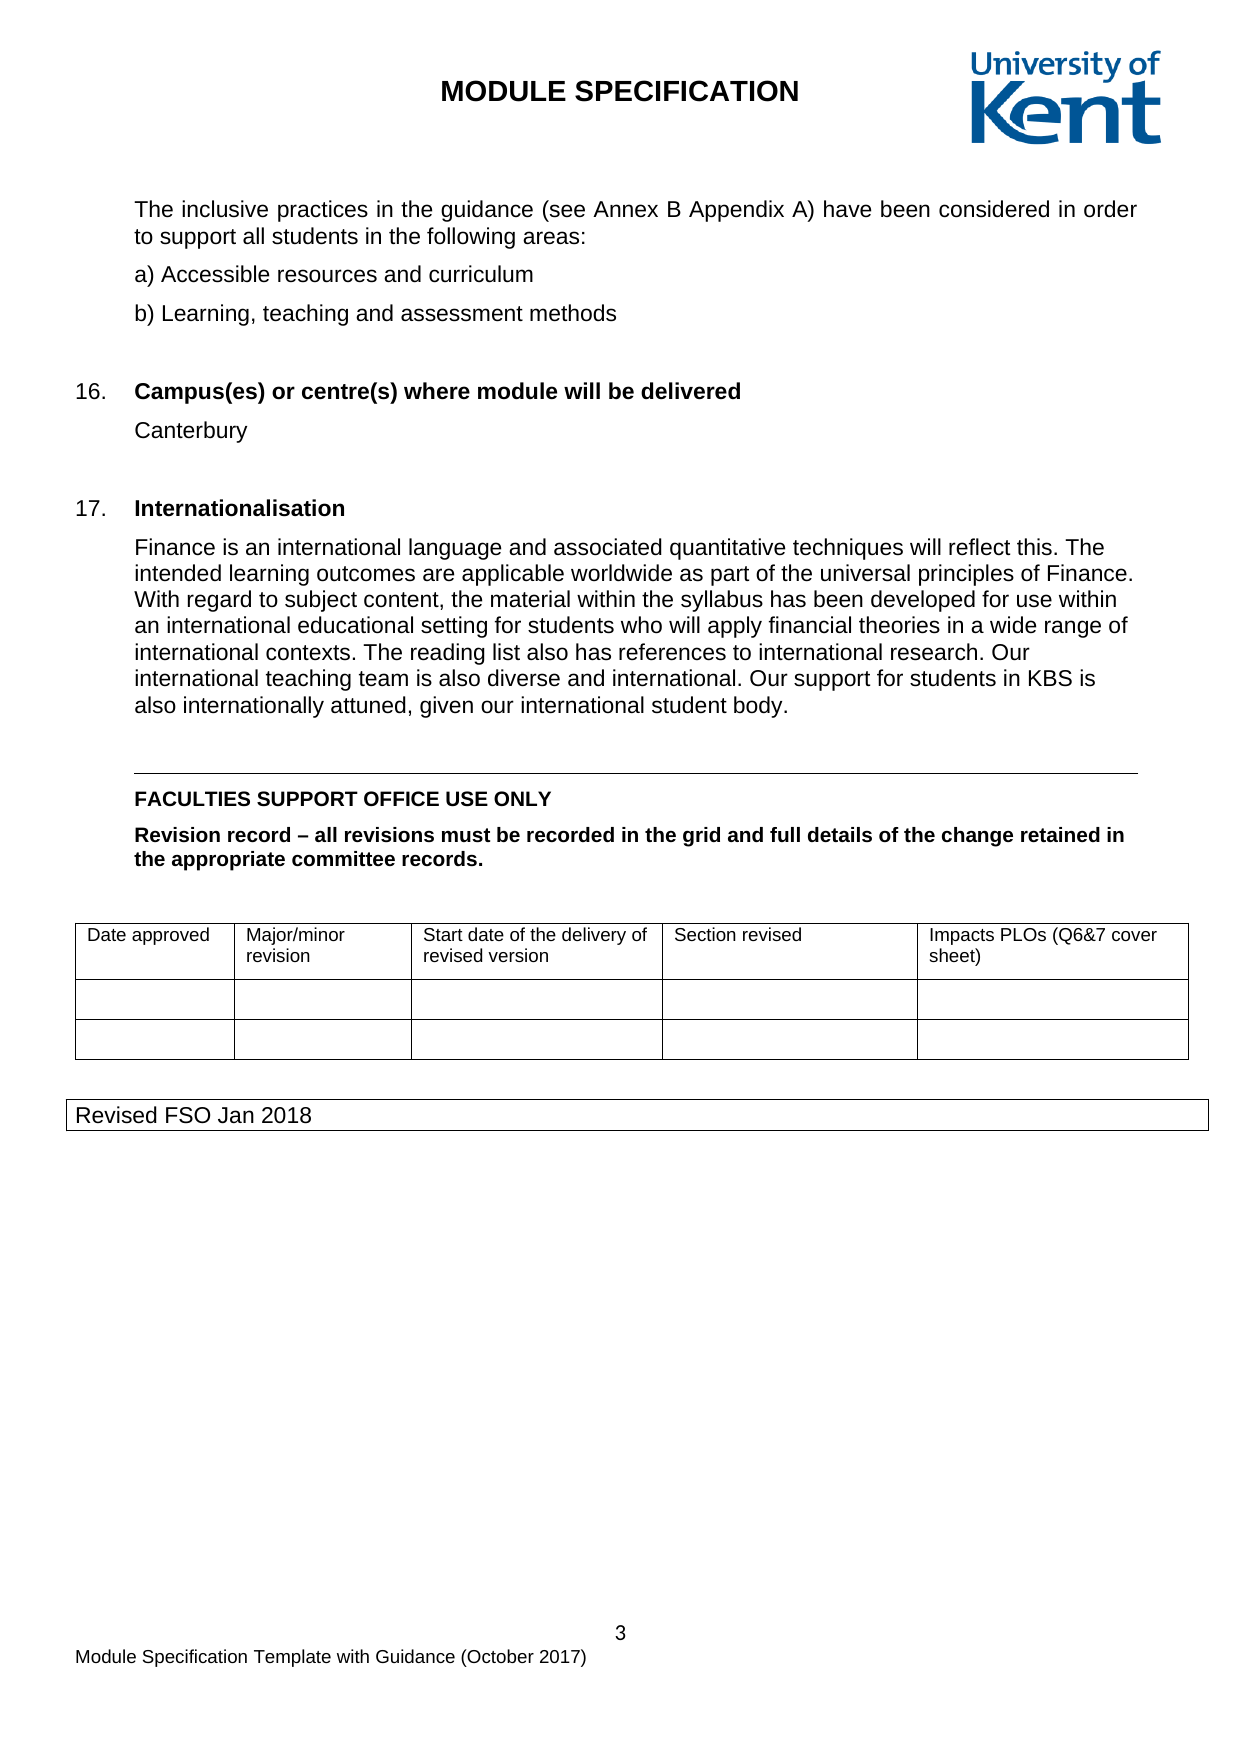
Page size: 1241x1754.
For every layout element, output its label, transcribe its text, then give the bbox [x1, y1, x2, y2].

text Canterbury [134, 417, 1138, 443]
table_header Date approved [76, 924, 234, 979]
table_cell [76, 980, 234, 1019]
table_header Section revised [663, 924, 917, 979]
list Finance is an international language and associated quantitative techniques will reflect this. The intended learning outcomes are applicable worldwide as part of the universal principles of Finance. With regard to subject content, the material within the syllabus has been developed for use within an international educational setting for students who will apply financial theories in a wide range of international contexts. The reading list also has references to international research. Our international teaching team is also diverse and international. Our support for students in KBS is also internationally attuned, given our international student body. [134, 533, 1138, 718]
table_cell [412, 980, 662, 1019]
text a) Accessible resources and curriculum [134, 261, 1138, 288]
table_cell [918, 1020, 1188, 1059]
text The inclusive practices in the guidance (see Annex B Appendix A) have been considered in order to support all students in the following areas: [134, 196, 1138, 249]
text b) Learning, teaching and assessment methods [134, 300, 1138, 327]
table_cell [235, 980, 411, 1019]
table_header Start date of the delivery of revised version [412, 924, 662, 979]
list Campus(es) or centre(s) where module will be delivered [75, 378, 1138, 404]
text Revision record – all revisions must be recorded in the grid and full details of the change retained in the appropriate committee records. [134, 823, 1138, 871]
table_cell [918, 980, 1188, 1019]
table_header Major/minor revision [235, 924, 411, 979]
table_header Impacts PLOs (Q6&7 cover sheet) [918, 924, 1188, 979]
table_cell [76, 1020, 234, 1059]
table_cell [663, 980, 917, 1019]
picture [970, 48, 1163, 145]
text FACULTIES SUPPORT OFFICE USE ONLY [75, 787, 1138, 811]
table_cell [663, 1020, 917, 1059]
list Internationalisation [75, 494, 1138, 521]
text Revised FSO Jan 2018 [67, 1100, 1208, 1130]
table_cell [235, 1020, 411, 1059]
table_cell [412, 1020, 662, 1059]
